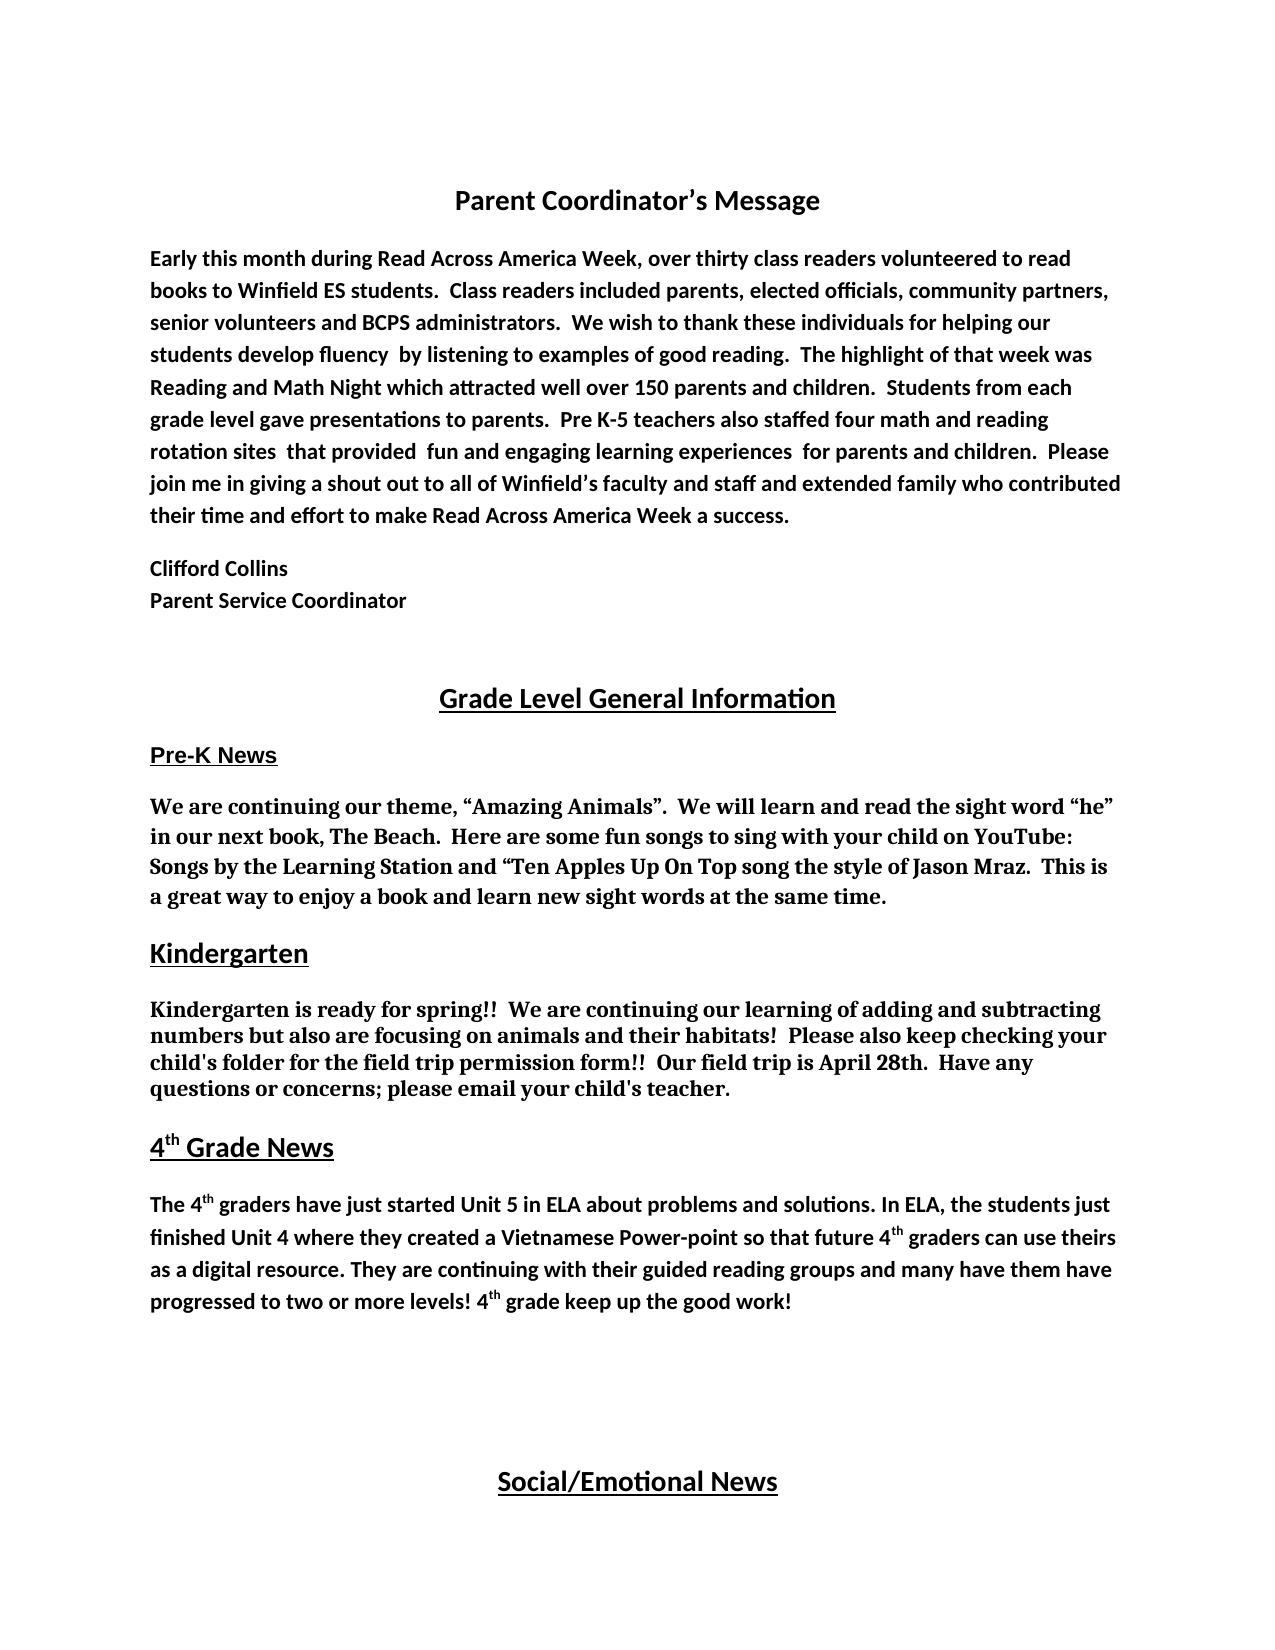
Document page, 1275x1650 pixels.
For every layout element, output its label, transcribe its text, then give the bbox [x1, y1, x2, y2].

text Parent Coordinator’s Message [150, 182, 1125, 218]
text Kindergarten [150, 935, 1125, 971]
text Kindergarten is ready for spring!! We are continuing our learning of adding and subtracting numbers but also are focusing on animals and their habitats! Please also keep checking your child's folder for the field trip permission form!! Our field trip is April 28th. Have any questions or concerns; please email your child's teacher. [150, 997, 1125, 1102]
text We are continuing our theme, “Amazing Animals”. We will learn and read the sight word “he” in our next book, The Beach. Here are some fun songs to sing with your child on YouTube: Songs by the Learning Station and “Ten Apples Up On Top song the style of Jason Mraz. This is a great way to enjoy a book and learn new sight words at the same time. [150, 793, 1125, 910]
text Parent Service Coordinator [150, 587, 1125, 615]
text Clifford Collins [150, 554, 1125, 582]
text Grade Level General Information [150, 681, 1125, 716]
text Early this month during Read Across America Week, over thirty class readers volunteered to read books to Winfield ES students. Class readers included parents, elected officials, community partners, senior volunteers and BCPS administrators. We wish to thank these individuals for helping our students develop fluency by listening to examples of good reading. The highlight of that week was Reading and Math Night which attracted well over 150 parents and children. Students from each grade level gave presentations to parents. Pre K-5 teachers also staffed four math and reading rotation sites that provided fun and engaging learning experiences for parents and children. Please join me in giving a shout out to all of Winfield’s faculty and staff and extended family who contributed their time and effort to make Read Across America Week a success. [150, 244, 1125, 529]
text Social/Emotional News [150, 1463, 1125, 1499]
text Pre-K News [150, 742, 1125, 769]
text 4th Grade News [150, 1129, 1125, 1164]
text The 4th graders have just started Unit 5 in ELA about problems and solutions. In ELA, the students just finished Unit 4 where they created a Vietnamese Power-point so that future 4th graders can use theirs as a digital resource. They are continuing with their guided reading groups and many have them have progressed to two or more levels! 4th grade keep up the good work! [150, 1190, 1125, 1315]
